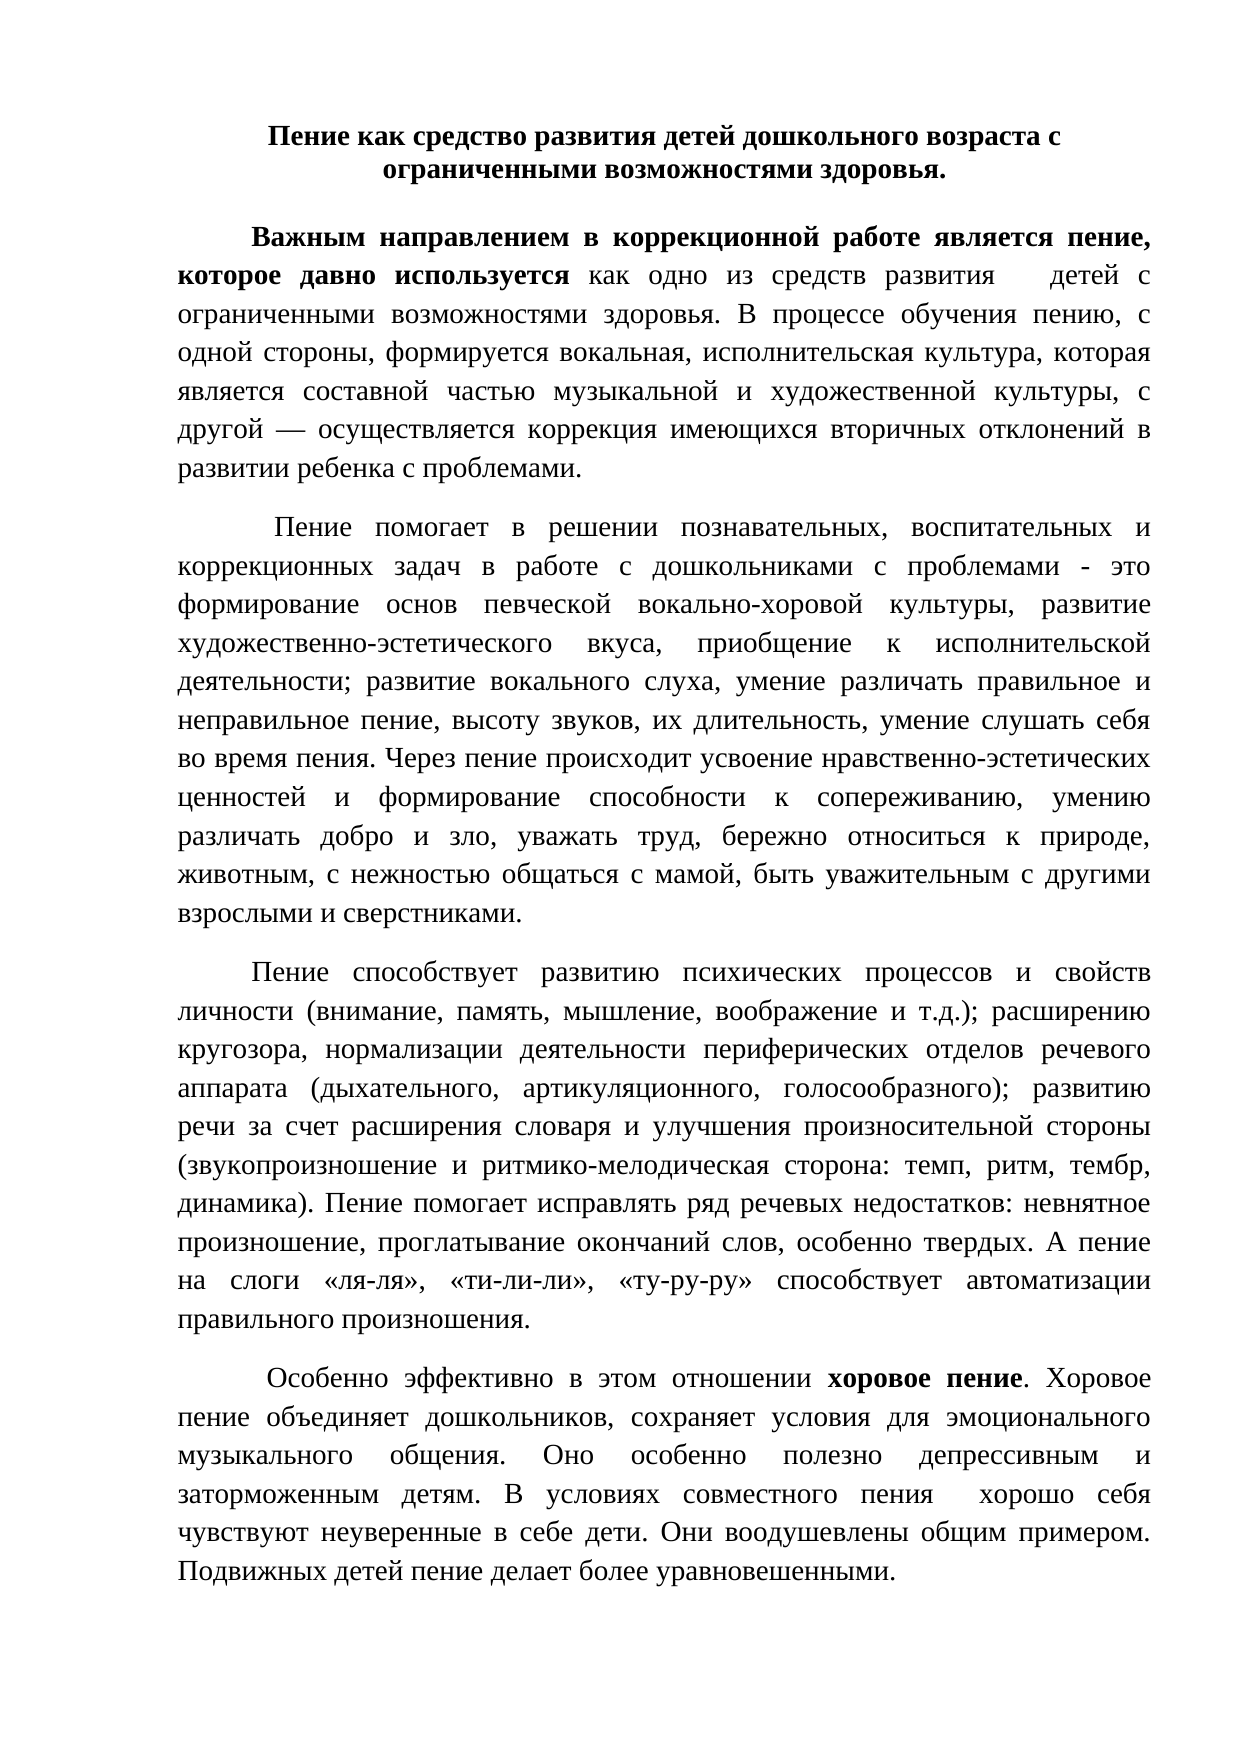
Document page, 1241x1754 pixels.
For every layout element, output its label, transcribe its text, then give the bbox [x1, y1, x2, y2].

text Пение помогает в решении познавательных, воспитательных и коррекционных задач в работе с дошкольниками с проблемами - это формирование основ певческой вокально-хоровой культуры, развитие художественно-эстетического вкуса, приобщение к исполнительской деятельности; развитие вокального слуха, умение различать правильное и неправильное пение, высоту звуков, их длительность, умение слушать себя во время пения. Через пение происходит усвоение нравственно-эстетических ценностей и формирование способности к сопереживанию, умению различать добро и зло, уважать труд, бережно относиться к природе, животным, с нежностью общаться с мамой, быть уважительным с другими взрослыми и сверстниками. [177, 509, 1152, 928]
text Пение способствует развитию психических процессов и свойств личности (внимание, память, мышление, воображение и т.д.); расширению кругозора, нормализации деятельности периферических отделов речевого аппарата (дыхательного, артикуляционного, голосообразного); развитию речи за счет расширения словаря и улучшения произносительной стороны (звукопроизношение и ритмико-мелодическая сторона: темп, ритм, тембр, динамика). Пение помогает исправлять ряд речевых недостатков: невнятное произношение, проглатывание окончаний слов, особенно твердых. А пение на слоги «ля-ля», «ти-ли-ли», «ту-ру-ру» способствует автоматизации правильного произношения. [177, 954, 1152, 1334]
text Пение как средство развития детей дошкольного возраста с ограниченными возможностями здоровья. [177, 118, 1152, 185]
text Важным направлением в коррекционной работе является пение, которое давно используется как одно из средств развития детей с ограниченными возможностями здоровья. В процессе обучения пению, с одной стороны, формируется вокальная, исполнительская культура, которая является составной частью музыкальной и художественной культуры, с другой — осуществляется коррекция имеющихся вторичных отклонений в развитии ребенка с проблемами. [177, 219, 1152, 483]
text Особенно эффективно в этом отношении хоровое пение. Хоровое пение объединяет дошкольников, сохраняет условия для эмоционального музыкального общения. Оно особенно полезно депрессивным и заторможенным детям. В условиях совместного пения хорошо себя чувствуют неуверенные в себе дети. Они воодушевлены общим примером. Подвижных детей пение делает более уравновешенными. [177, 1360, 1152, 1587]
